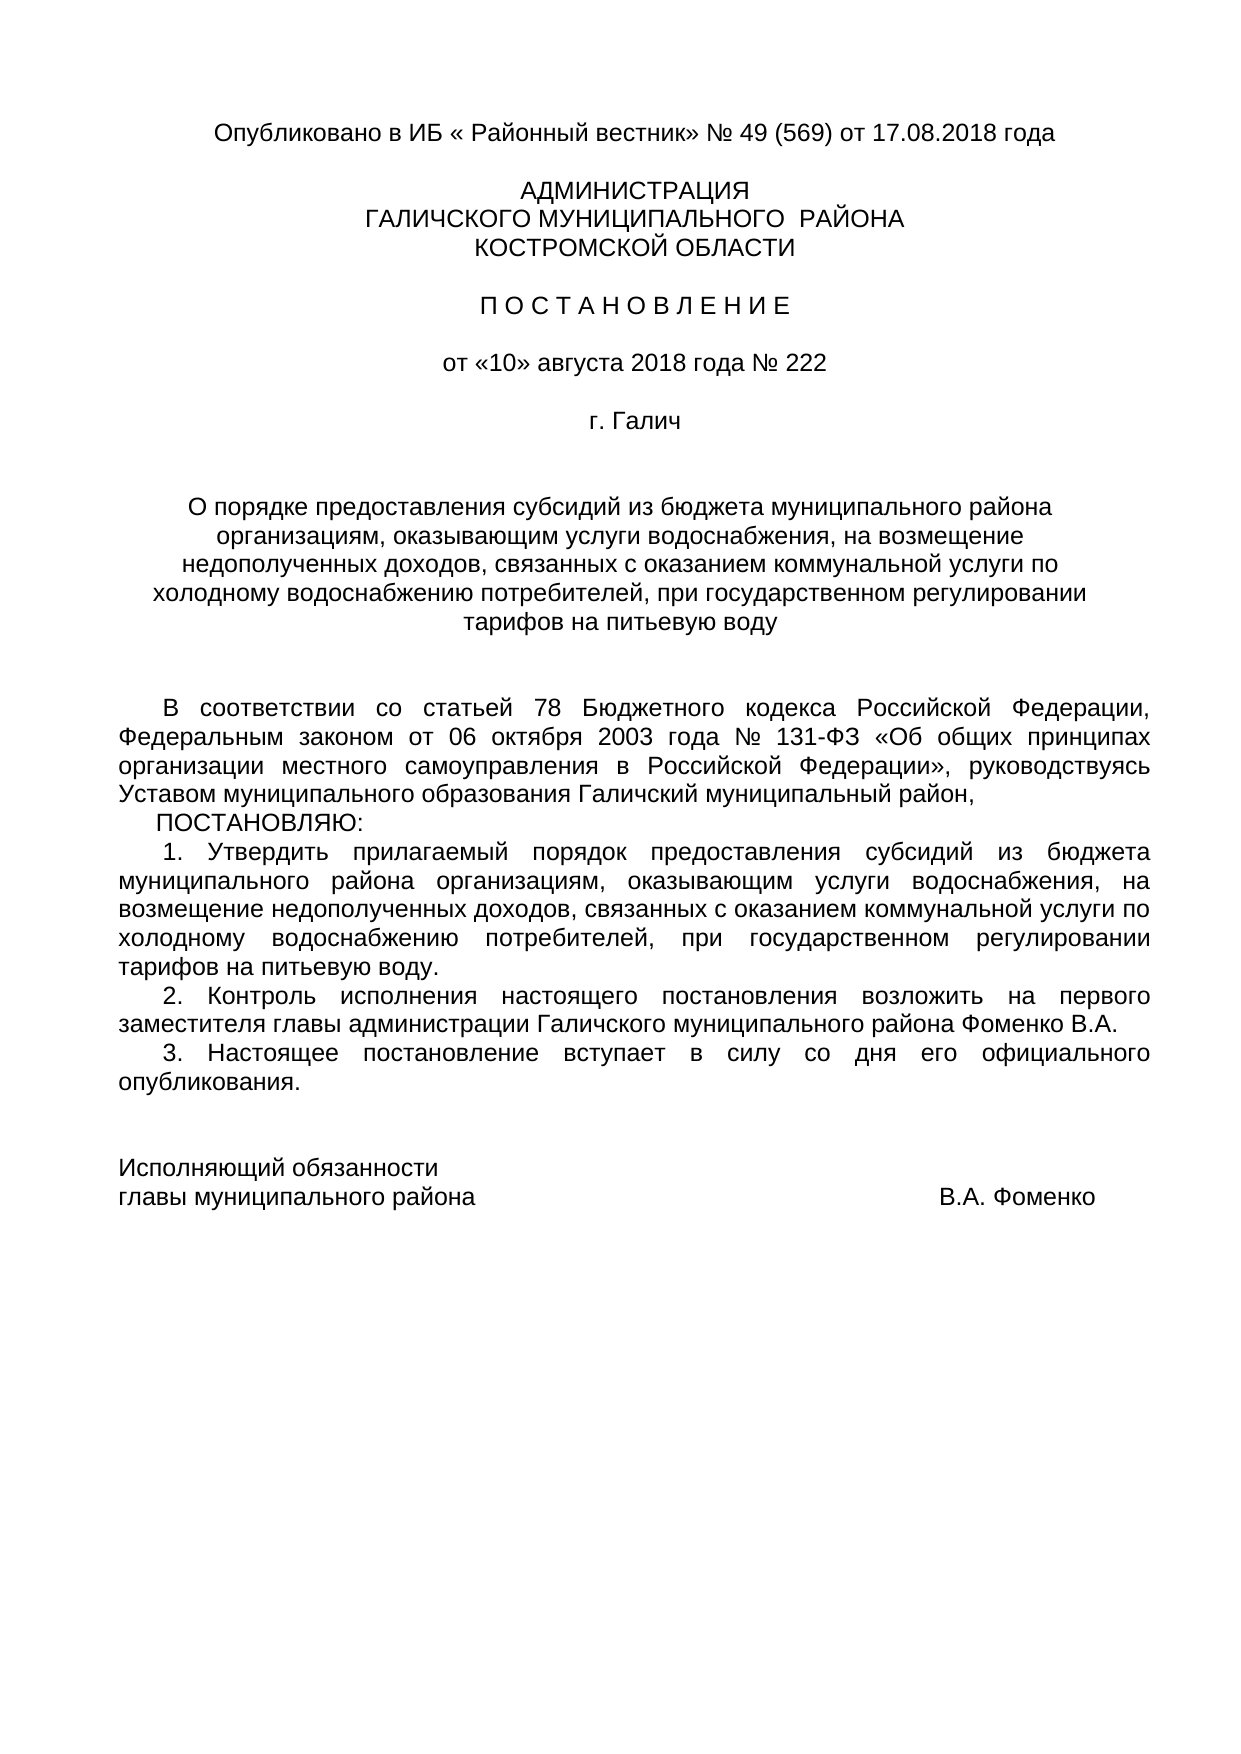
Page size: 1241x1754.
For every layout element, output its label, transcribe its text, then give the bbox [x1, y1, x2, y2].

text г. Галич [118, 406, 1152, 434]
subtitle от «10» августа 2018 года № 222 [118, 348, 1152, 377]
subtitle П О С Т А Н О В Л Е Н И Е [118, 291, 1152, 319]
subtitle КОСТРОМСКОЙ ОБЛАСТИ [118, 233, 1152, 262]
text 1. Утвердить прилагаемый порядок предоставления субсидий из бюджета муниципального района организациям, оказывающим услуги водоснабжения, на возмещение недополученных доходов, связанных с оказанием коммунальной услуги по холодному водоснабжению потребителей, при государственном регулировании тарифов на питьевую воду. [118, 837, 1152, 981]
subtitle ГАЛИЧСКОГО МУНИЦИПАЛЬНОГО РАЙОНА [118, 204, 1152, 233]
text 2. Контроль исполнения настоящего постановления возложить на первого заместителя главы администрации Галичского муниципального района Фоменко В.А. [118, 981, 1152, 1038]
text Исполняющий обязанности [118, 1153, 1152, 1182]
table_header О порядке предоставления субсидий из бюджета муниципального района организациям, оказывающим услуги водоснабжения, на возмещение недополученных доходов, связанных с оказанием коммунальной услуги по холодному водоснабжению потребителей, при государственном регулировании тарифов на питьевую воду [118, 492, 1122, 636]
text ПОСТАНОВЛЯЮ: [118, 808, 1152, 837]
subtitle АДМИНИСТРАЦИЯ [118, 176, 1152, 204]
text главы муниципального района В.А. Фоменко [118, 1182, 1152, 1211]
subtitle Опубликовано в ИБ « Районный вестник» № 49 (569) от 17.08.2018 года [118, 118, 1152, 147]
text 3. Настоящее постановление вступает в силу со дня его официального опубликования. [118, 1038, 1152, 1096]
text В соответствии со статьей 78 Бюджетного кодекса Российской Федерации, Федеральным законом от 06 октября 2003 года № 131-ФЗ «Об общих принципах организации местного самоуправления в Российской Федерации», руководствуясь Уставом муниципального образования Галичский муниципальный район, [118, 693, 1152, 808]
